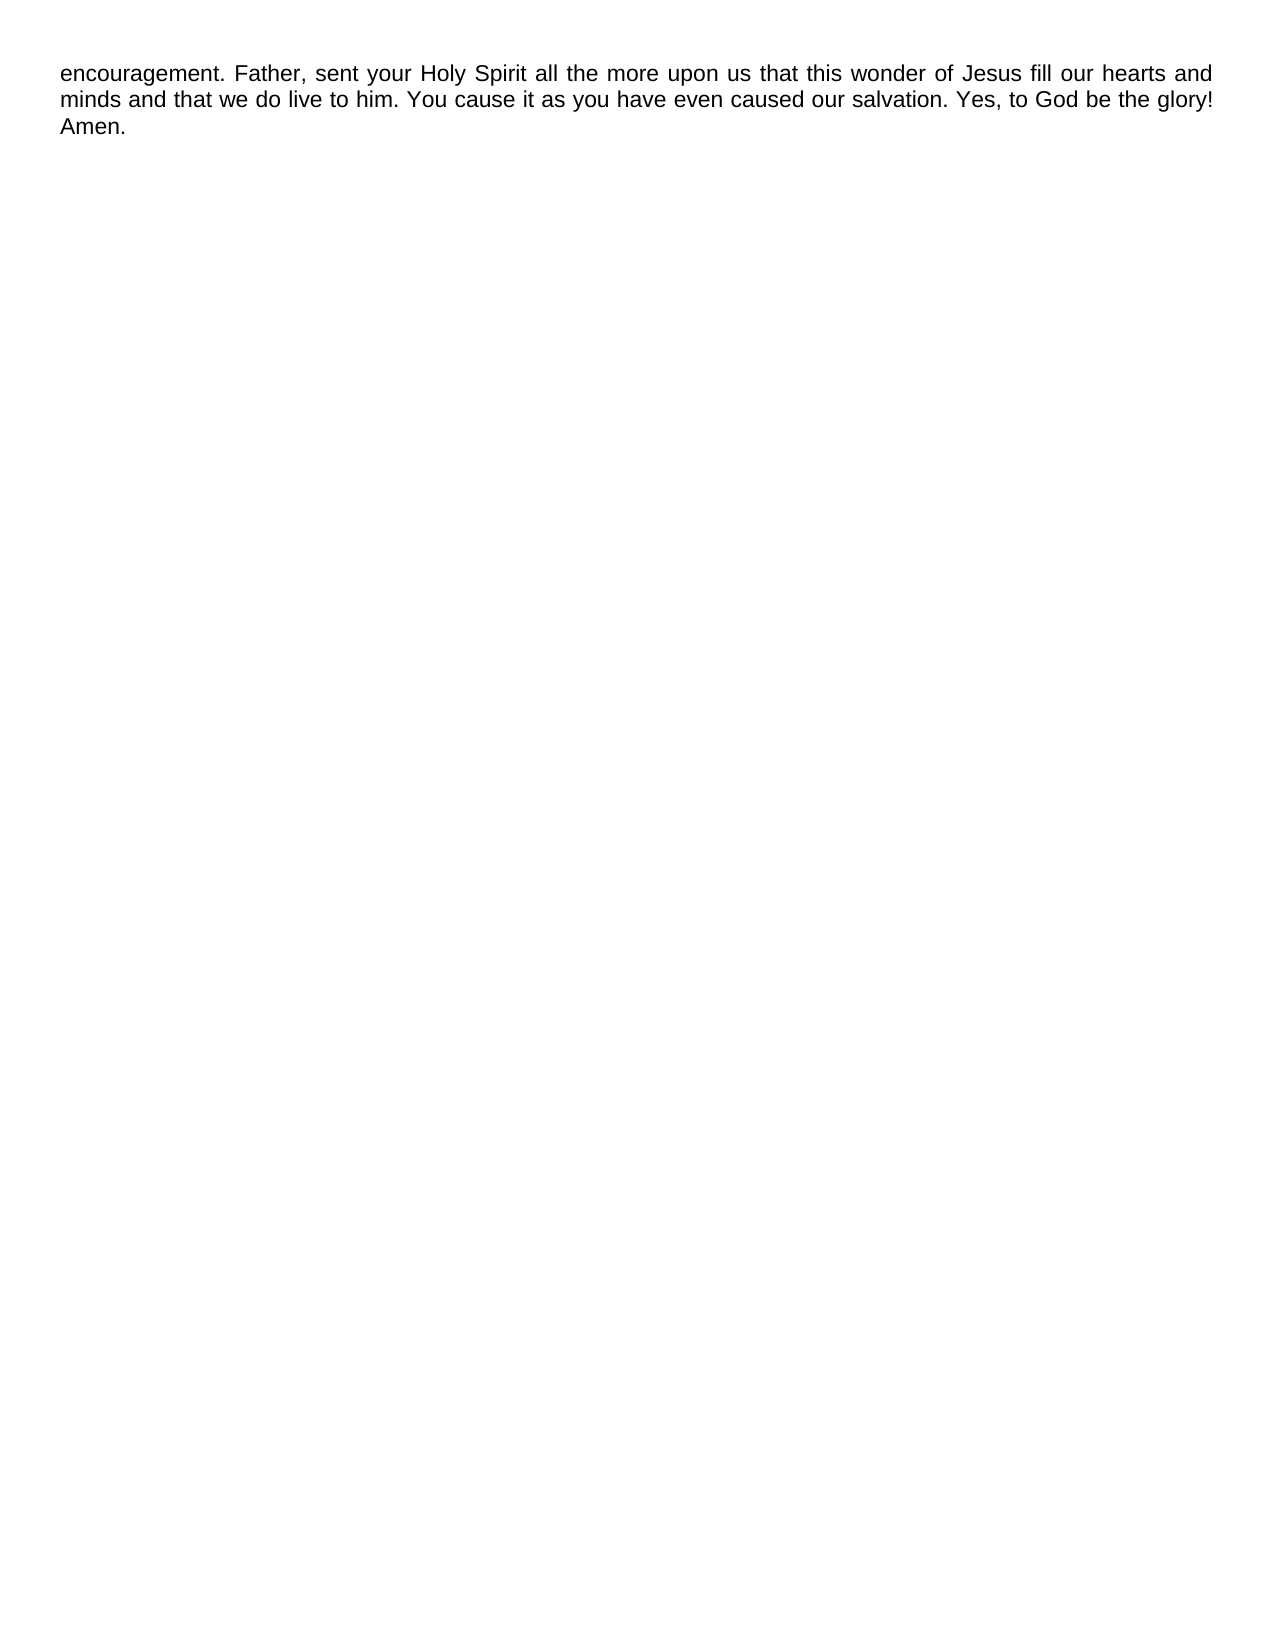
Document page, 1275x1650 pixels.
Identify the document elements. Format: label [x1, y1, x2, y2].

text [60, 60, 1215, 139]
